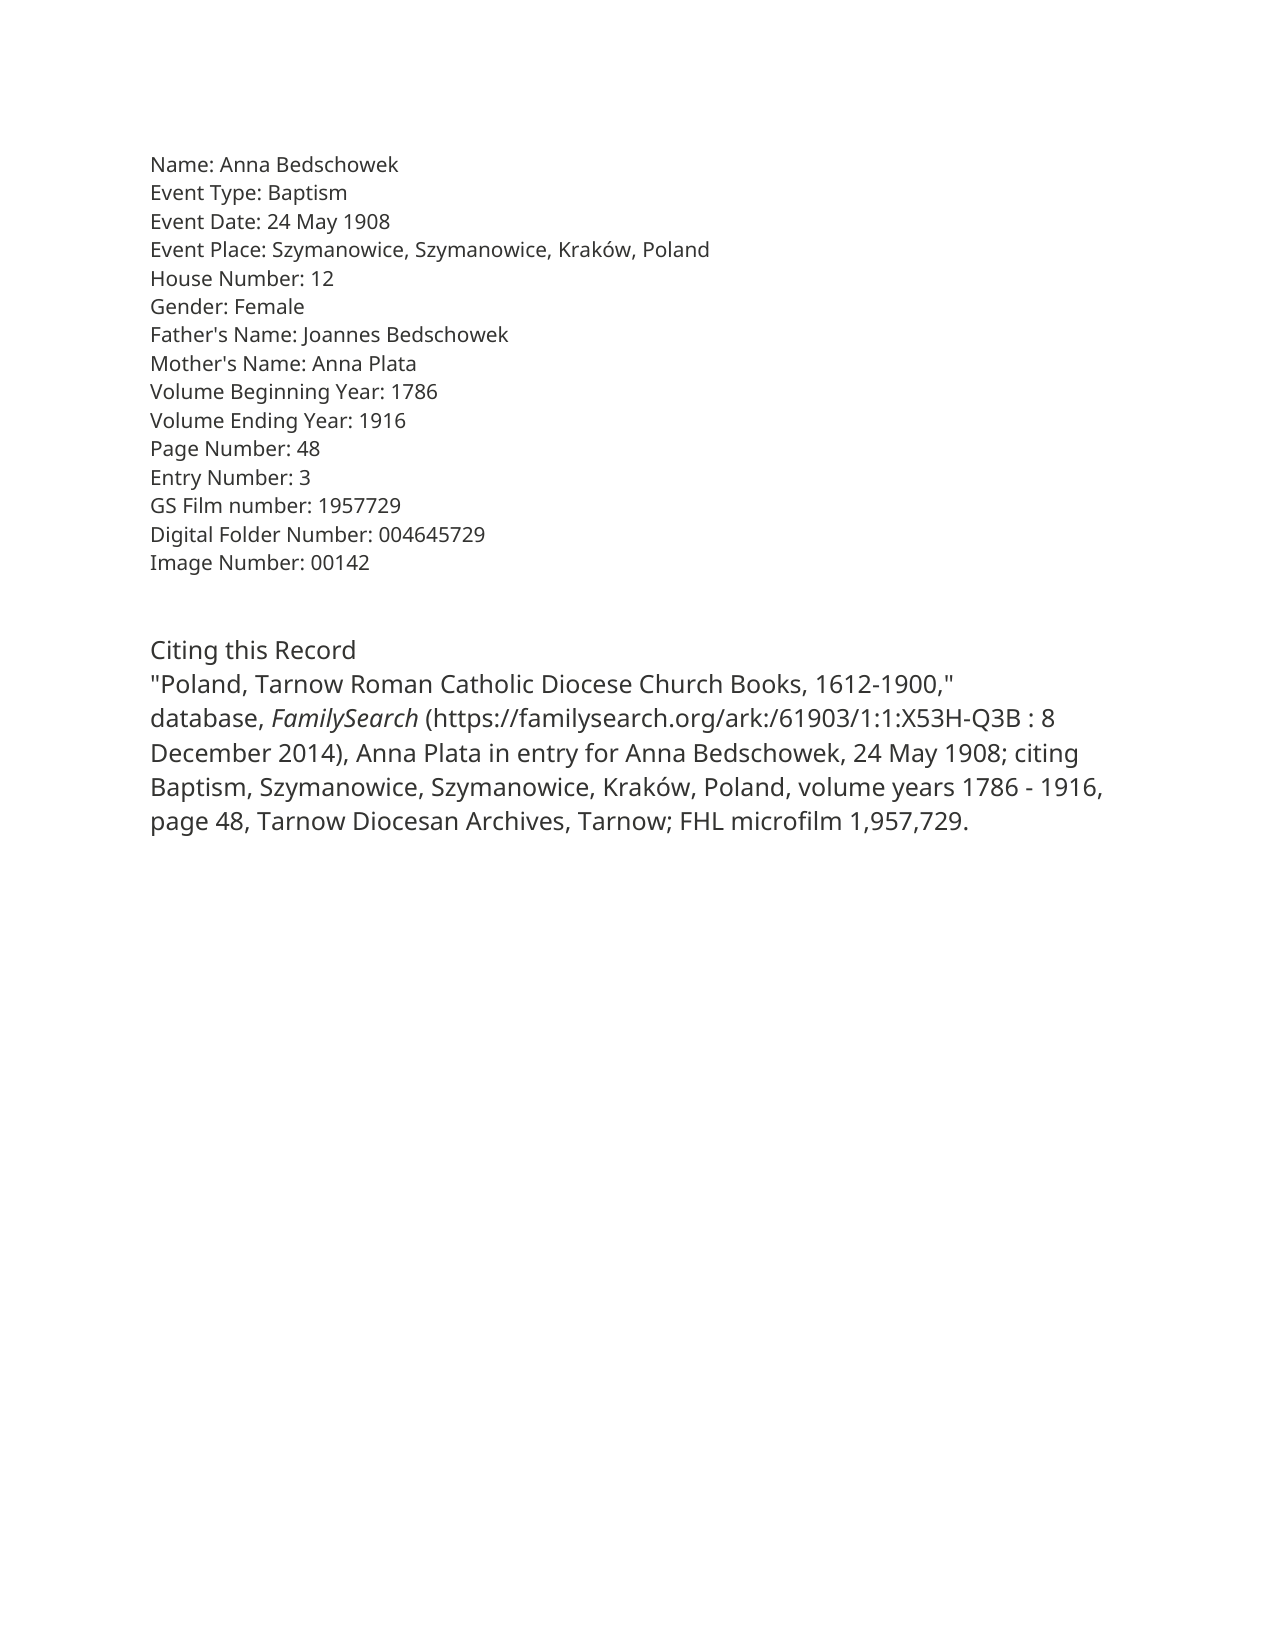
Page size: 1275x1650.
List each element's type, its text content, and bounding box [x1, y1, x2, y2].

text Name: Anna Bedschowek Event Type: Baptism Event Date: 24 May 1908 Event Place: Szymanowice, Szymanowice, Kraków, Poland House Number: 12 Gender: Female Father's Name: Joannes Bedschowek Mother's Name: Anna Plata Volume Beginning Year: 1786 Volume Ending Year: 1916 Page Number: 48 Entry Number: 3 GS Film number: 1957729 Digital Folder Number: 004645729 Image Number: 00142 [150, 150, 1125, 633]
text Citing this Record "Poland, Tarnow Roman Catholic Diocese Church Books, 1612-1900," database, FamilySearch (https://familysearch.org/ark:/61903/1:1:X53H-Q3B : 8 December 2014), Anna Plata in entry for Anna Bedschowek, 24 May 1908; citing Baptism, Szymanowice, Szymanowice, Kraków, Poland, volume years 1786 - 1916, page 48, Tarnow Diocesan Archives, Tarnow; FHL microfilm 1,957,729. [150, 633, 1125, 837]
